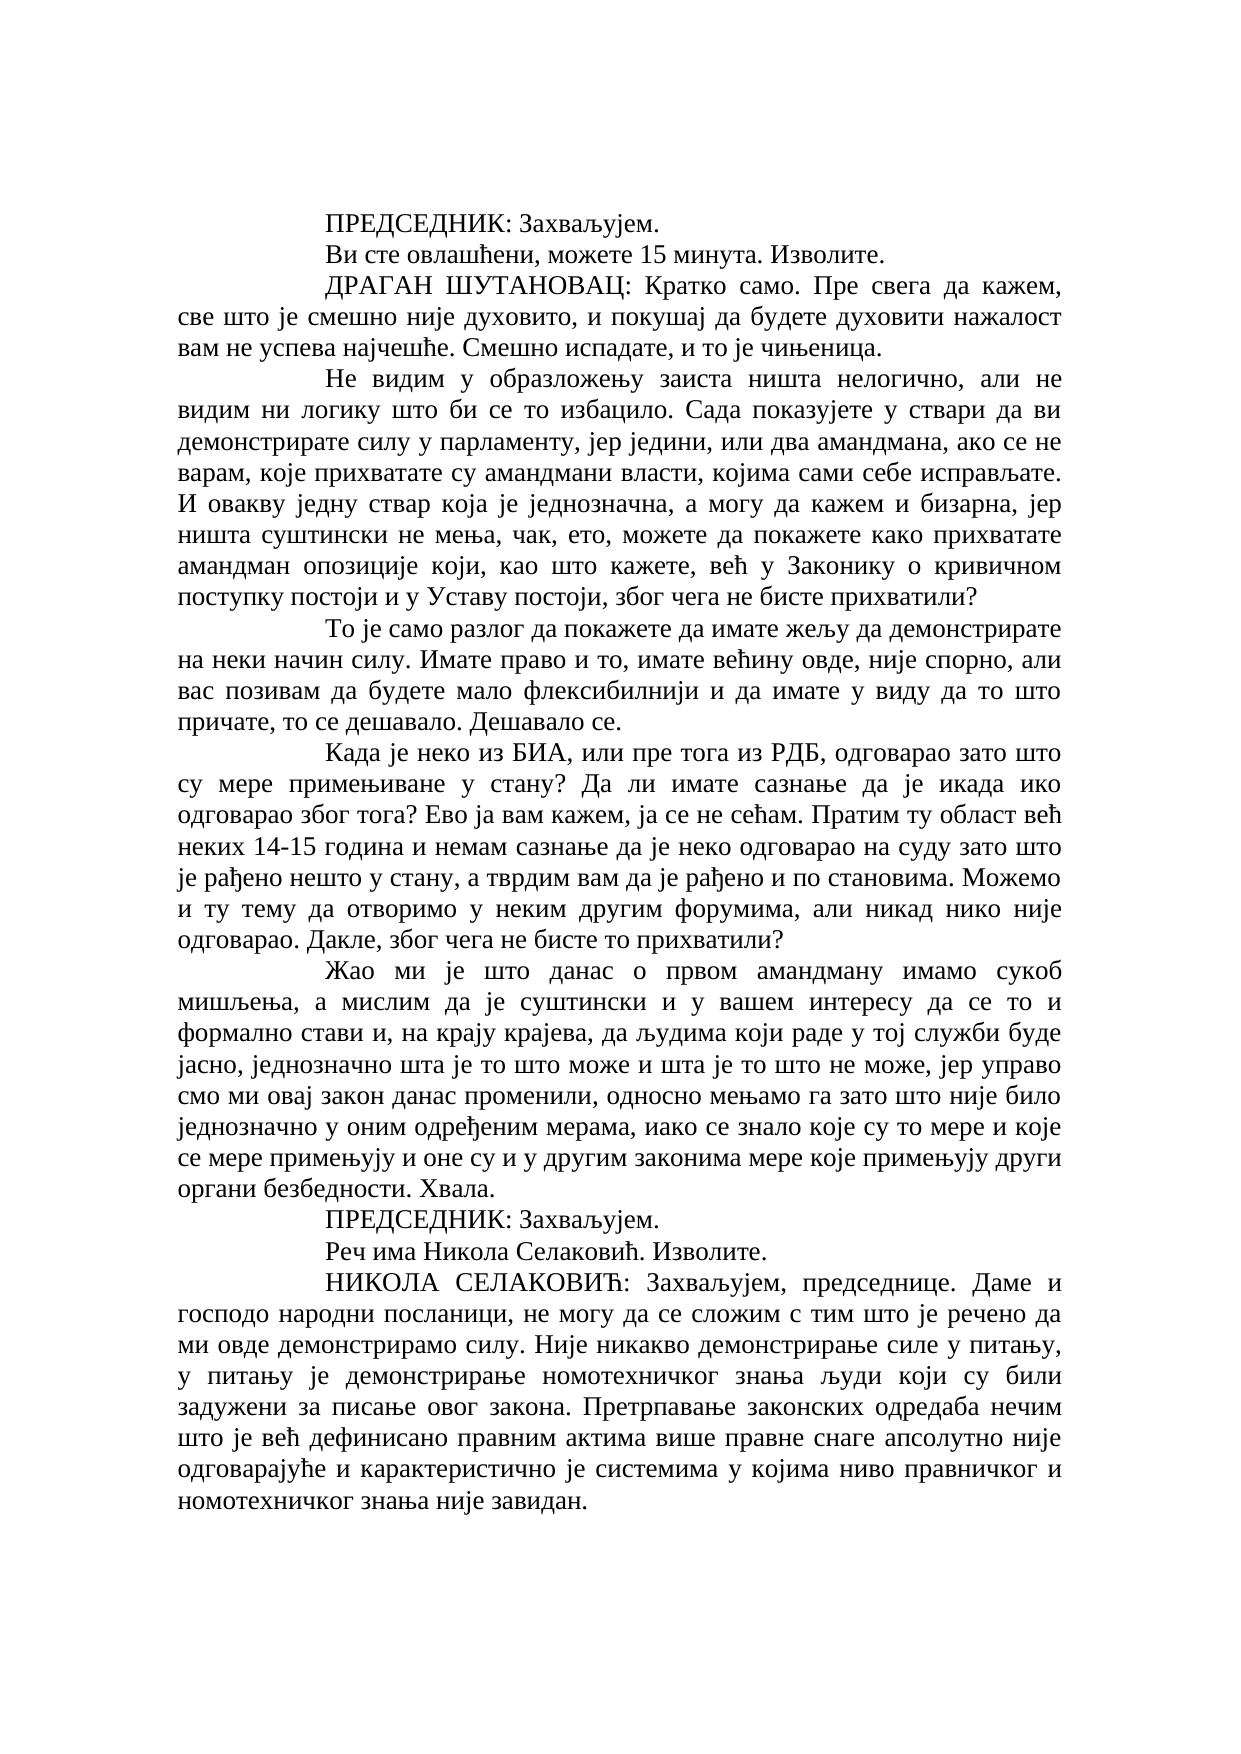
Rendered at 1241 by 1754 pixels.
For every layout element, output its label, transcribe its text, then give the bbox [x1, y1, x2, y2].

text ПРЕДСЕДНИК: Захваљујем. [177, 207, 1063, 238]
text Ви сте овлашћени, можете 15 минута. Изволите. [177, 238, 1063, 269]
text Реч има Никола Селаковић. Изволите. [177, 1234, 1063, 1266]
text Не видим у образложењу заиста ништа нелогично, али не видим ни логику што би се то избацило. Сада показујете у ствари да ви демонстрирате силу у парламенту, јер једини, или два амандмана, ако се не варам, које прихватате су амандмани власти, којима сами себе исправљате. И овакву једну ствар која је једнозначна, а могу да кажем и бизарна, јер ништа суштински не мења, чак, ето, можете да покажете како прихватате амандман опозиције који, као што кажете, већ у Законику о кривичном поступку постоји и у Уставу постоји, због чега не бисте прихватили? [177, 362, 1063, 612]
text ДРАГАН ШУТАНОВАЦ: Кратко само. Пре свега да кажем, све што је смешно није духовито, и покушај да будете духовити нажалост вам не успева најчешће. Смешно испадате, и то је чињеница. [177, 269, 1063, 362]
text НИКОЛА СЕЛАКОВИЋ: Захваљујем, председнице. Даме и господо народни посланици, не могу да се сложим с тим што је речено да ми овде демонстрирамо силу. Није никакво демонстрирање силе у питању, у питању је демонстрирање номотехничког знања људи који су били задужени за писање овог закона. Претрпавање законских одредаба нечим што је већ дефинисано правним актима више правне снаге апсолутно није одговарајуће и карактеристично је системима у којима ниво правничког и номотехничког знања није завидан. [177, 1266, 1063, 1515]
text То је само разлог да покажете да имате жељу да демонстрирате на неки начин силу. Имате право и то, имате већину овде, није спорно, али вас позивам да будете мало флексибилнији и да имате у виду да то што причате, то се дешавало. Дешавало се. [177, 612, 1063, 736]
text Жао ми је што данас о првом амандману имамо сукоб мишљења, а мислим да је суштински и у вашем интересу да се то и формално стави и, на крају крајева, да људима који раде у тој служби буде јасно, једнозначно шта је то што може и шта је то што не може, јер управо смо ми овај закон данас променили, односно мењамо га зато што није било једнозначно у оним одређеним мерама, иако се знало које су то мере и које се мере примењују и оне су и у другим законима мере које примењују други органи безбедности. Хвала. [177, 954, 1063, 1203]
text Када је неко из БИА, или пре тога из РДБ, одговарао зато што су мере примењиване у стану? Да ли имате сазнање да је икада ико одговарао због тога? Ево ја вам кажем, ја се не сећам. Пратим ту област већ неких 14-15 година и немам сазнање да је неко одговарао на суду зато што је рађено нешто у стану, а тврдим вам да је рађено и по становима. Можемо и ту тему да отворимо у неким другим форумима, али никад нико није одговарао. Дакле, због чега не бисте то прихватили? [177, 736, 1063, 954]
text ПРЕДСЕДНИК: Захваљујем. [177, 1203, 1063, 1234]
